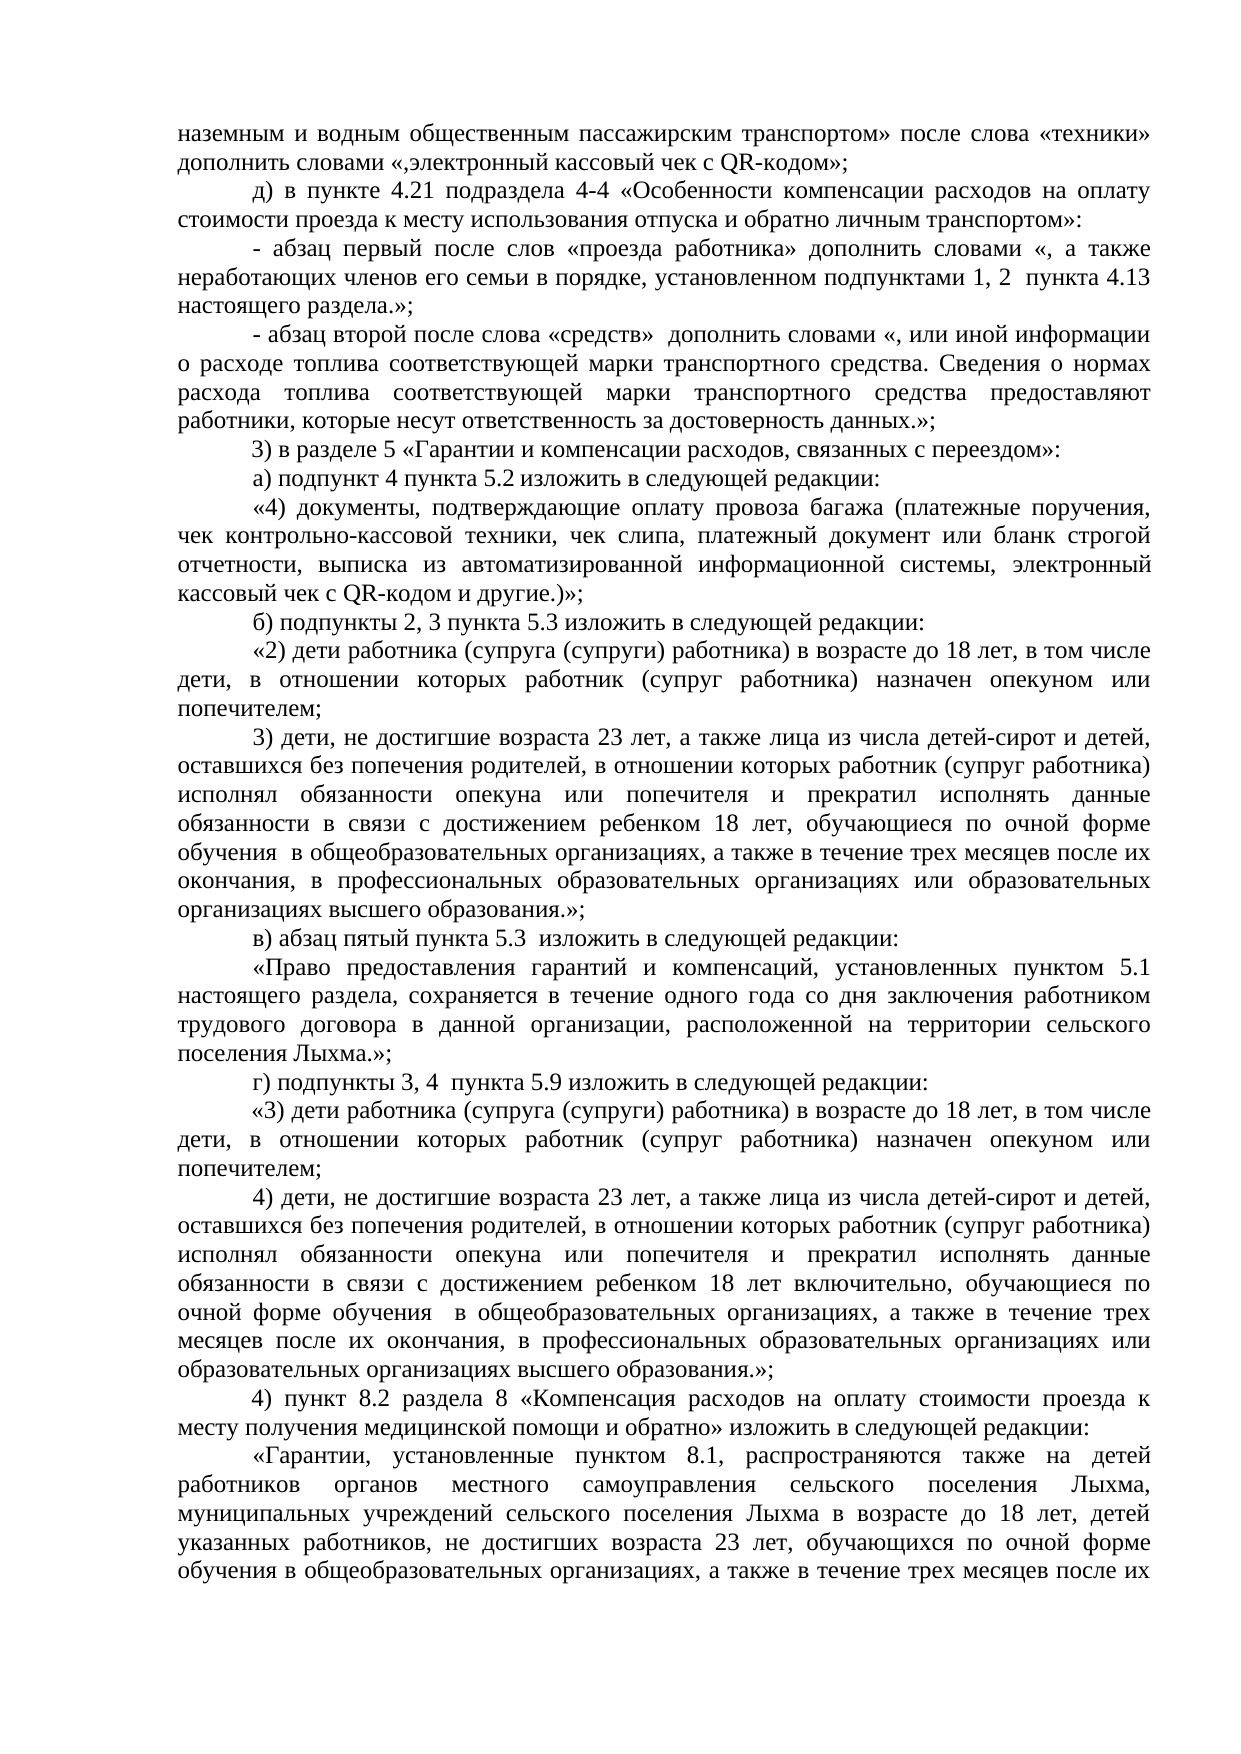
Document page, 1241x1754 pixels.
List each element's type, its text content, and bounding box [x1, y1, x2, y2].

list 3) в разделе 5 «Гарантии и компенсации расходов, связанных с переездом»: [177, 434, 1152, 463]
list «2) дети работника (супруга (супруги) работника) в возрасте до 18 лет, в том числе дети, в отношении которых работник (супруг работника) назначен опекуном или попечителем; [177, 636, 1152, 722]
list 4) дети, не достигшие возраста 23 лет, а также лица из числа детей-сирот и детей, оставшихся без попечения родителей, в отношении которых работник (супруг работника) исполнял обязанности опекуна или попечителя и прекратил исполнять данные обязанности в связи с достижением ребенком 18 лет включительно, обучающиеся по очной форме обучения в общеобразовательных организациях, а также в течение трех месяцев после их окончания, в профессиональных образовательных организациях или образовательных организациях высшего образования.»; [177, 1182, 1152, 1383]
list б) подпункты 2, 3 пункта 5.3 изложить в следующей редакции: [177, 607, 1152, 636]
list «3) дети работника (супруга (супруги) работника) в возрасте до 18 лет, в том числе дети, в отношении которых работник (супруг работника) назначен опекуном или попечителем; [177, 1096, 1152, 1182]
list а) подпункт 4 пункта 5.2 изложить в следующей редакции: [177, 463, 1152, 492]
list 3) дети, не достигшие возраста 23 лет, а также лица из числа детей-сирот и детей, оставшихся без попечения родителей, в отношении которых работник (супруг работника) исполнял обязанности опекуна или попечителя и прекратил исполнять данные обязанности в связи с достижением ребенком 18 лет, обучающиеся по очной форме обучения в общеобразовательных организациях, а также в течение трех месяцев после их окончания, в профессиональных образовательных организациях или образовательных организациях высшего образования.»; [177, 722, 1152, 923]
list г) подпункты 3, 4 пункта 5.9 изложить в следующей редакции: [177, 1067, 1152, 1096]
list «Право предоставления гарантий и компенсаций, установленных пунктом 5.1 настоящего раздела, сохраняется в течение одного года со дня заключения работником трудового договора в данной организации, расположенной на территории сельского поселения Лыхма.»; [177, 952, 1152, 1067]
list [177, 1441, 1152, 1584]
list д) в пункте 4.21 подраздела 4-4 «Особенности компенсации расходов на оплату стоимости проезда к месту использования отпуска и обратно личным транспортом»: [177, 176, 1152, 233]
list «4) документы, подтверждающие оплату провоза багажа (платежные поручения, чек контрольно-кассовой техники, чек слипа, платежный документ или бланк строгой отчетности, выписка из автоматизированной информационной системы, электронный кассовый чек с QR-кодом и другие.)»; [177, 492, 1152, 607]
list в) абзац пятый пункта 5.3 изложить в следующей редакции: [177, 923, 1152, 952]
list - абзац второй после слова «средств» дополнить словами «, или иной информации о расходе топлива соответствующей марки транспортного средства. Сведения о нормах расхода топлива соответствующей марки транспортного средства предоставляют работники, которые несут ответственность за достоверность данных.»; [177, 319, 1152, 434]
list - абзац первый после слов «проезда работника» дополнить словами «, а также неработающих членов его семьи в порядке, установленном подпунктами 1, 2 пункта 4.13 настоящего раздела.»; [177, 233, 1152, 319]
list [177, 118, 1152, 176]
list 4) пункт 8.2 раздела 8 «Компенсация расходов на оплату стоимости проезда к месту получения медицинской помощи и обратно» изложить в следующей редакции: [177, 1383, 1152, 1441]
